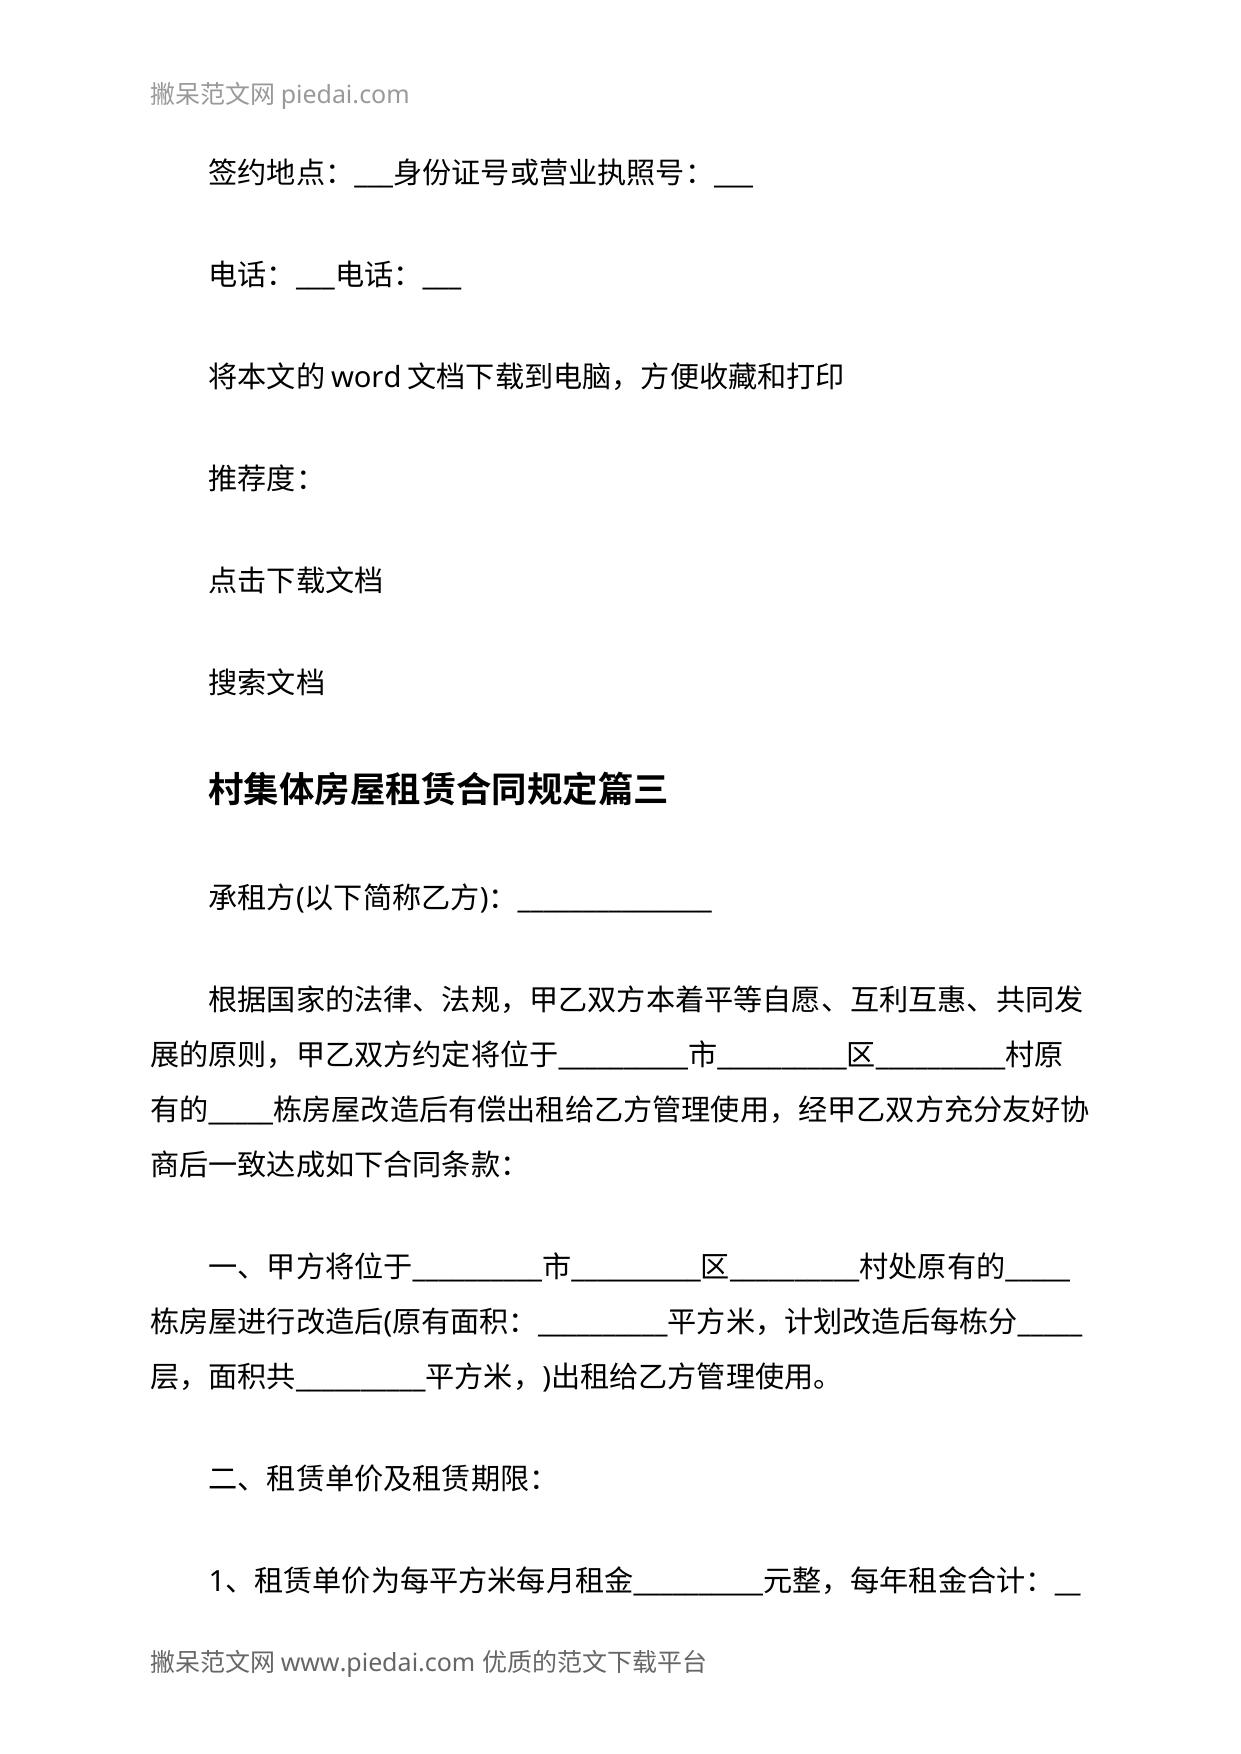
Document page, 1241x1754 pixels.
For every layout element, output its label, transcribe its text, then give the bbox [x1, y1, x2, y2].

text 搜索文档 [150, 659, 1090, 702]
text 将本文的word文档下载到电脑，方便收藏和打印 [150, 354, 1090, 396]
text 签约地点：___身份证号或营业执照号：___ [150, 150, 1090, 192]
text 点击下载文档 [150, 558, 1090, 600]
text 二、租赁单价及租赁期限： [150, 1455, 1090, 1498]
text 电话：___电话：___ [150, 252, 1090, 294]
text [150, 1557, 1090, 1599]
text 承租方(以下简称乙方)：_______________ [150, 875, 1090, 917]
text 根据国家的法律、法规，甲乙双方本着平等自愿、互利互惠、共同发展的原则，甲乙双方约定将位于__________市__________区__________村原有的_____栋房屋改造后有偿出租给乙方管理使用，经甲乙双方充分友好协商后一致达成如下合同条款： [150, 977, 1090, 1184]
text 村集体房屋租赁合同规定篇三 [150, 761, 1090, 812]
text 一、甲方将位于__________市__________区__________村处原有的_____栋房屋进行改造后(原有面积：__________平方米，计划改造后每栋分_____层，面积共__________平方米，)出租给乙方管理使用。 [150, 1243, 1090, 1396]
text 推荐度： [150, 456, 1090, 498]
